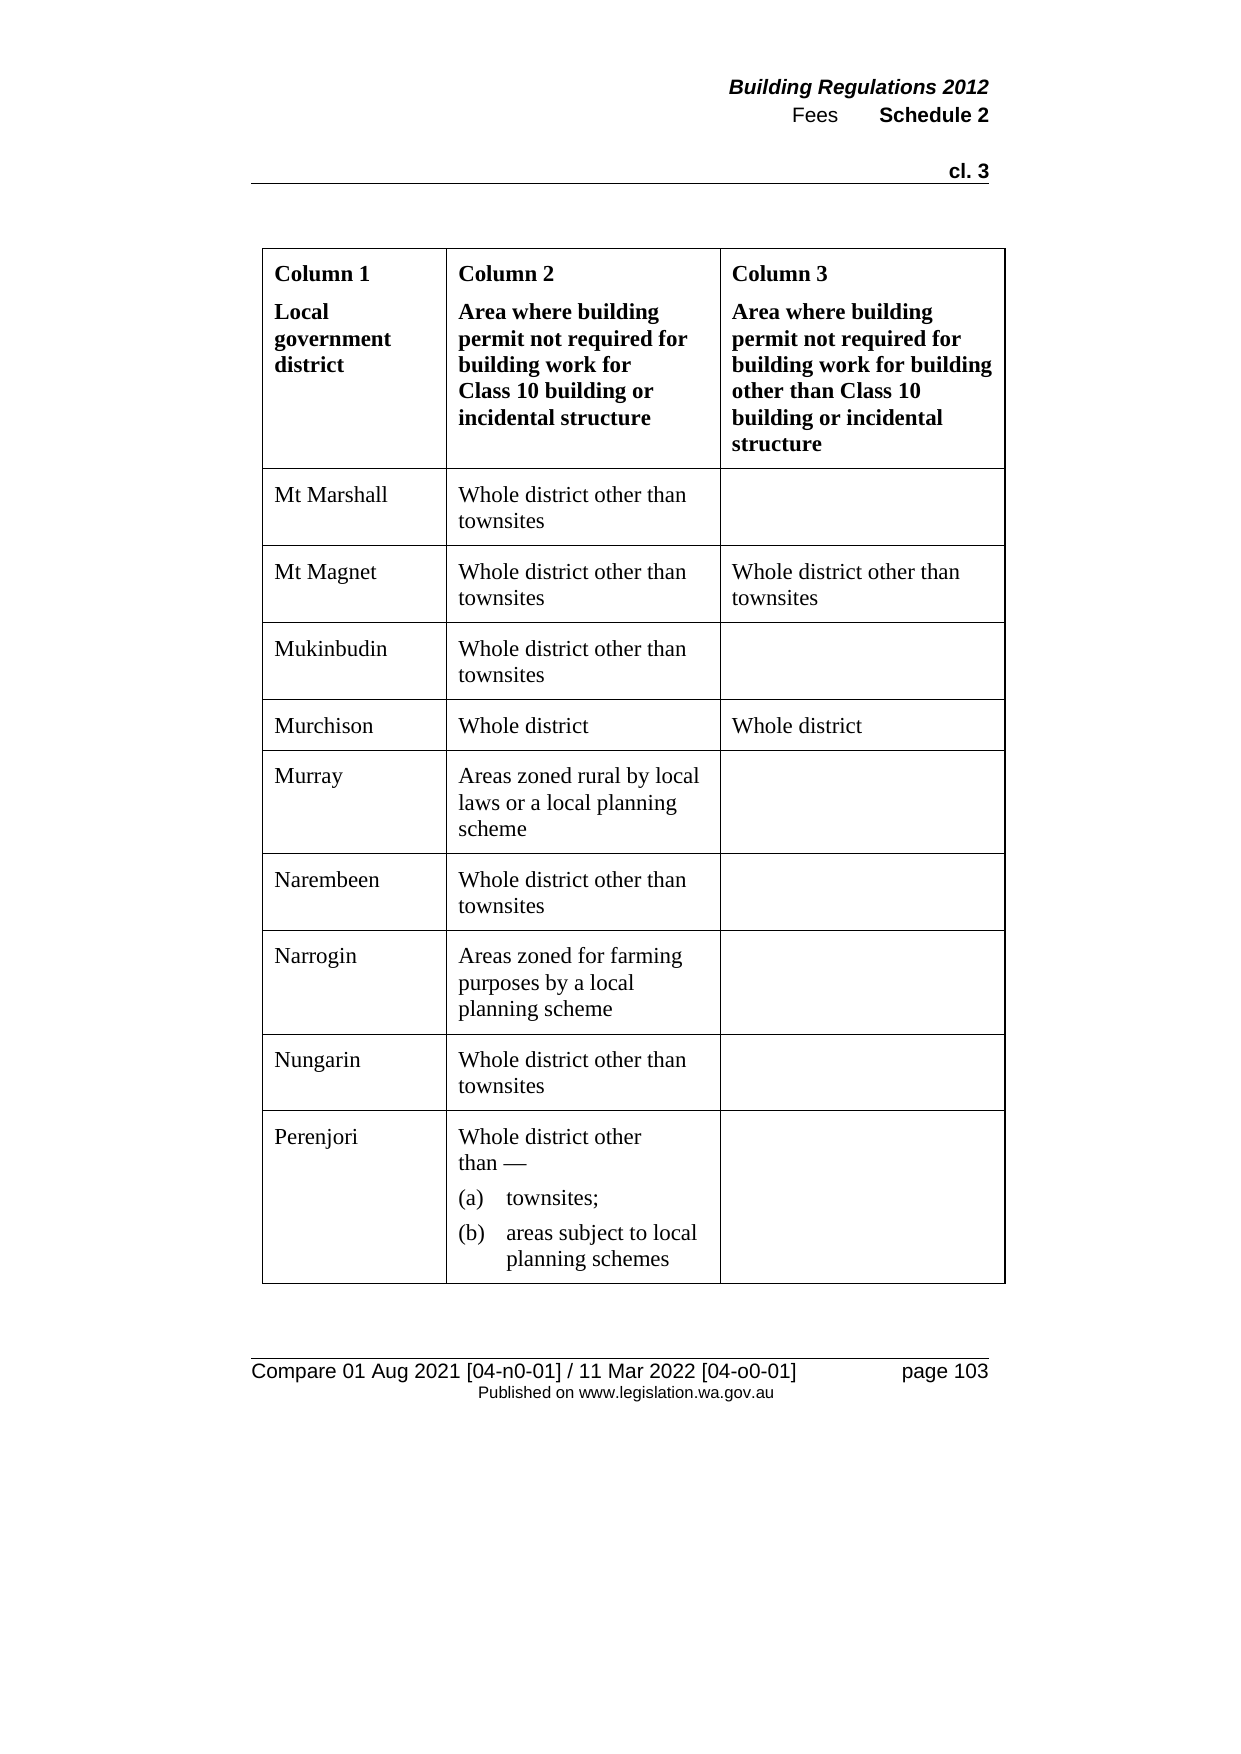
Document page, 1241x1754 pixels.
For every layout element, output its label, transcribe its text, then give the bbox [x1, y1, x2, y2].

table_header Column 1 Local government district [263, 249, 446, 468]
table_cell Whole district other than townsites [447, 469, 720, 545]
table_cell Whole district [447, 700, 720, 750]
table_cell Areas zoned rural by local laws or a local planning scheme [447, 751, 720, 853]
table_cell Murray [263, 751, 446, 853]
table_header Column 2 Area where building permit not required for building work for Class 10 building or incidental structure [447, 249, 720, 468]
table_cell [721, 623, 1004, 699]
table_cell [721, 469, 1004, 545]
table_cell [721, 1035, 1004, 1110]
table_cell Narembeen [263, 854, 446, 930]
table_cell [721, 751, 1004, 853]
table_cell Mt Magnet [263, 546, 446, 622]
table_cell Whole district [721, 700, 1004, 750]
table_cell [721, 1111, 1004, 1283]
table_cell Whole district other than townsites [447, 854, 720, 930]
table_cell Mukinbudin [263, 623, 446, 699]
table_cell Perenjori [263, 1111, 446, 1283]
table_header Column 3 Area where building permit not required for building work for building other than Class 10 building or incidental structure [721, 249, 1004, 468]
table_cell Nungarin [263, 1035, 446, 1110]
table_cell Whole district other than — (a) townsites; (b) areas subject to local planning schemes [447, 1111, 720, 1283]
table_cell Areas zoned for farming purposes by a local planning scheme [447, 931, 720, 1033]
table_cell Whole district other than townsites [447, 1035, 720, 1110]
table_cell Whole district other than townsites [721, 546, 1004, 622]
table_cell Whole district other than townsites [447, 623, 720, 699]
table_cell Narrogin [263, 931, 446, 1033]
table_cell Whole district other than townsites [447, 546, 720, 622]
table_cell [721, 854, 1004, 930]
table_cell [721, 931, 1004, 1033]
table_cell Mt Marshall [263, 469, 446, 545]
table_cell Murchison [263, 700, 446, 750]
